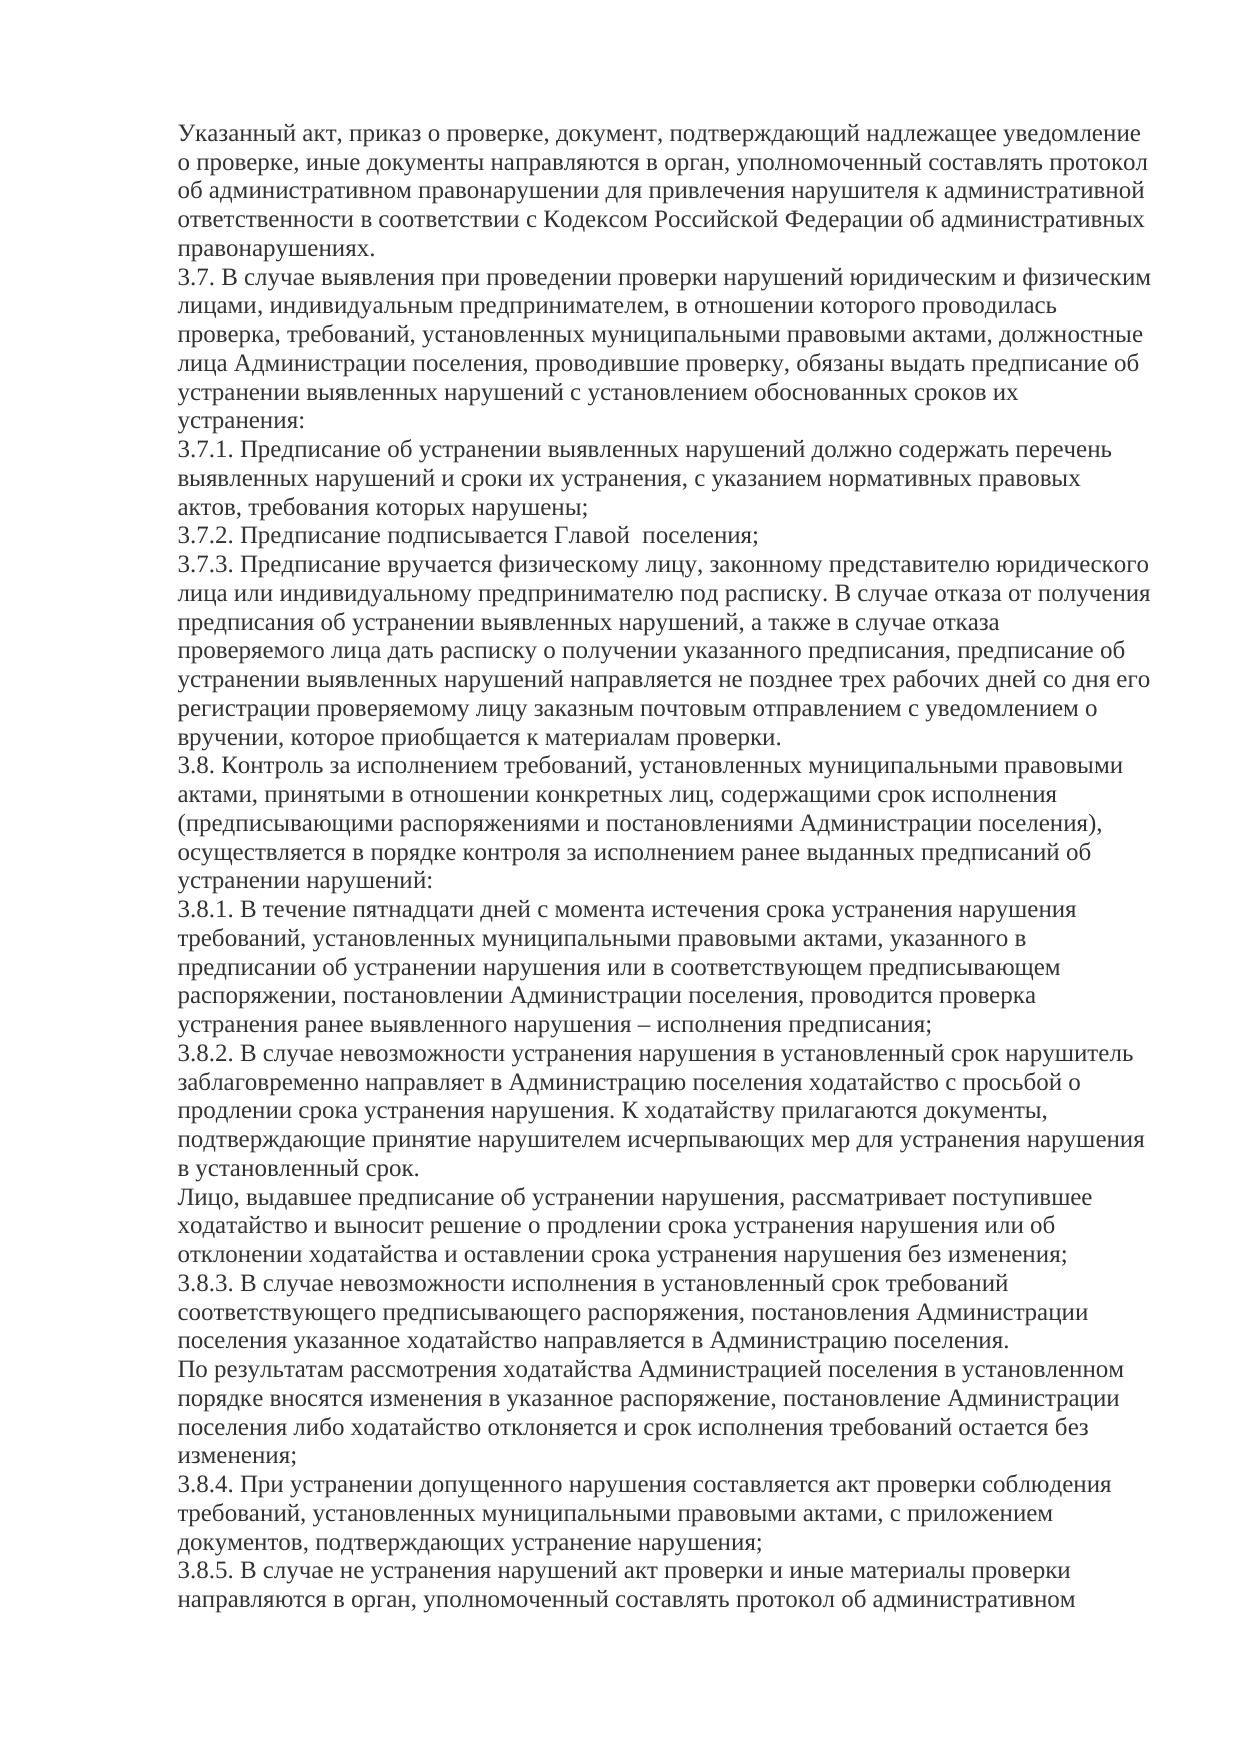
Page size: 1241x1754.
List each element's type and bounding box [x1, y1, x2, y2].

text [177, 118, 1152, 1613]
